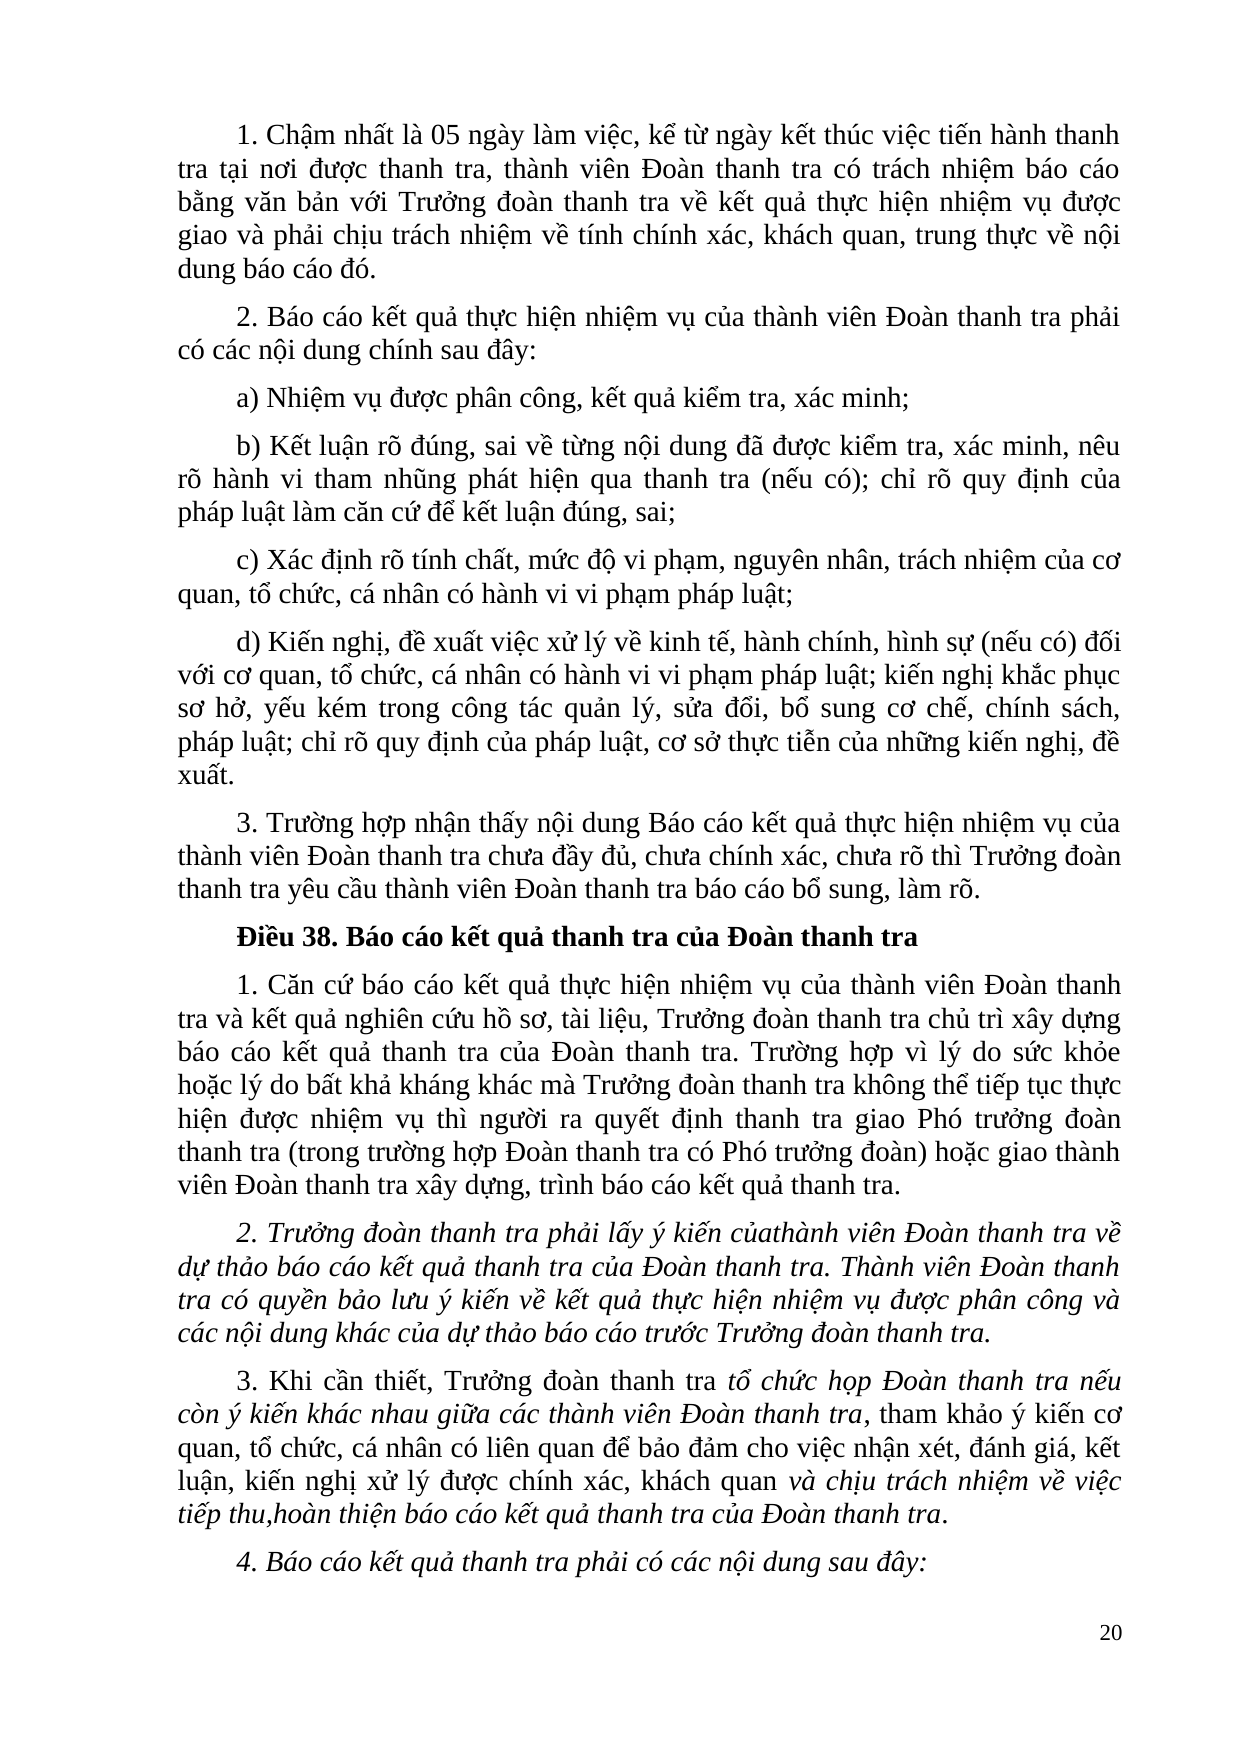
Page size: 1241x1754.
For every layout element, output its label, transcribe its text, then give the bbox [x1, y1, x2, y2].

text 3. Khi cần thiết, Trưởng đoàn thanh tra tổ chức họp Đoàn thanh tra nếu còn ý kiến khác nhau giữa các thành viên Đoàn thanh tra, tham khảo ý kiến cơ quan, tổ chức, cá nhân có liên quan để bảo đảm cho việc nhận xét, đánh giá, kết luận, kiến nghị xử lý được chính xác, khách quan và chịu trách nhiệm về việc tiếp thu,hoàn thiện báo cáo kết quả thanh tra của Đoàn thanh tra. [177, 1364, 1122, 1531]
text 1. Căn cứ báo cáo kết quả thực hiện nhiệm vụ của thành viên Đoàn thanh tra và kết quả nghiên cứu hồ sơ, tài liệu, Trưởng đoàn thanh tra chủ trì xây dựng báo cáo kết quả thanh tra của Đoàn thanh tra. Trường hợp vì lý do sức khỏe hoặc lý do bất khả kháng khác mà Trưởng đoàn thanh tra không thể tiếp tục thực hiện được nhiệm vụ thì người ra quyết định thanh tra giao Phó trưởng đoàn thanh tra (trong trường hợp Đoàn thanh tra có Phó trưởng đoàn) hoặc giao thành viên Đoàn thanh tra xây dựng, trình báo cáo kết quả thanh tra. [177, 968, 1122, 1201]
text Điều 38. Báo cáo kết quả thanh tra của Đoàn thanh tra [177, 920, 1122, 953]
text 4. Báo cáo kết quả thanh tra phải có các nội dung sau đây: [177, 1545, 1122, 1578]
text a) Nhiệm vụ được phân công, kết quả kiểm tra, xác minh; [177, 381, 1122, 414]
text 2. Báo cáo kết quả thực hiện nhiệm vụ của thành viên Đoàn thanh tra phải có các nội dung chính sau đây: [177, 299, 1122, 366]
text b) Kết luận rõ đúng, sai về từng nội dung đã được kiểm tra, xác minh, nêu rõ hành vi tham nhũng phát hiện qua thanh tra (nếu có); chỉ rõ quy định của pháp luật làm căn cứ để kết luận đúng, sai; [177, 428, 1122, 528]
text c) Xác định rõ tính chất, mức độ vi phạm, nguyên nhân, trách nhiệm của cơ quan, tổ chức, cá nhân có hành vi vi phạm pháp luật; [177, 543, 1122, 610]
text 1. Chậm nhất là 05 ngày làm việc, kể từ ngày kết thúc việc tiến hành thanh tra tại nơi được thanh tra, thành viên Đoàn thanh tra có trách nhiệm báo cáo bằng văn bản với Trưởng đoàn thanh tra về kết quả thực hiện nhiệm vụ được giao và phải chịu trách nhiệm về tính chính xác, khách quan, trung thực về nội dung báo cáo đó. [177, 118, 1122, 285]
text 2. Trưởng đoàn thanh tra phải lấy ý kiến củathành viên Đoàn thanh tra về dự thảo báo cáo kết quả thanh tra của Đoàn thanh tra. Thành viên Đoàn thanh tra có quyền bảo lưu ý kiến về kết quả thực hiện nhiệm vụ được phân công và các nội dung khác của dự thảo báo cáo trước Trưởng đoàn thanh tra. [177, 1216, 1122, 1349]
text 3. Trường hợp nhận thấy nội dung Báo cáo kết quả thực hiện nhiệm vụ của thành viên Đoàn thanh tra chưa đầy đủ, chưa chính xác, chưa rõ thì Trưởng đoàn thanh tra yêu cầu thành viên Đoàn thanh tra báo cáo bổ sung, làm rõ. [177, 806, 1122, 906]
text d) Kiến nghị, đề xuất việc xử lý về kinh tế, hành chính, hình sự (nếu có) đối với cơ quan, tổ chức, cá nhân có hành vi vi phạm pháp luật; kiến nghị khắc phục sơ hở, yếu kém trong công tác quản lý, sửa đổi, bổ sung cơ chế, chính sách, pháp luật; chỉ rõ quy định của pháp luật, cơ sở thực tiễn của những kiến nghị, đề xuất. [177, 624, 1122, 791]
